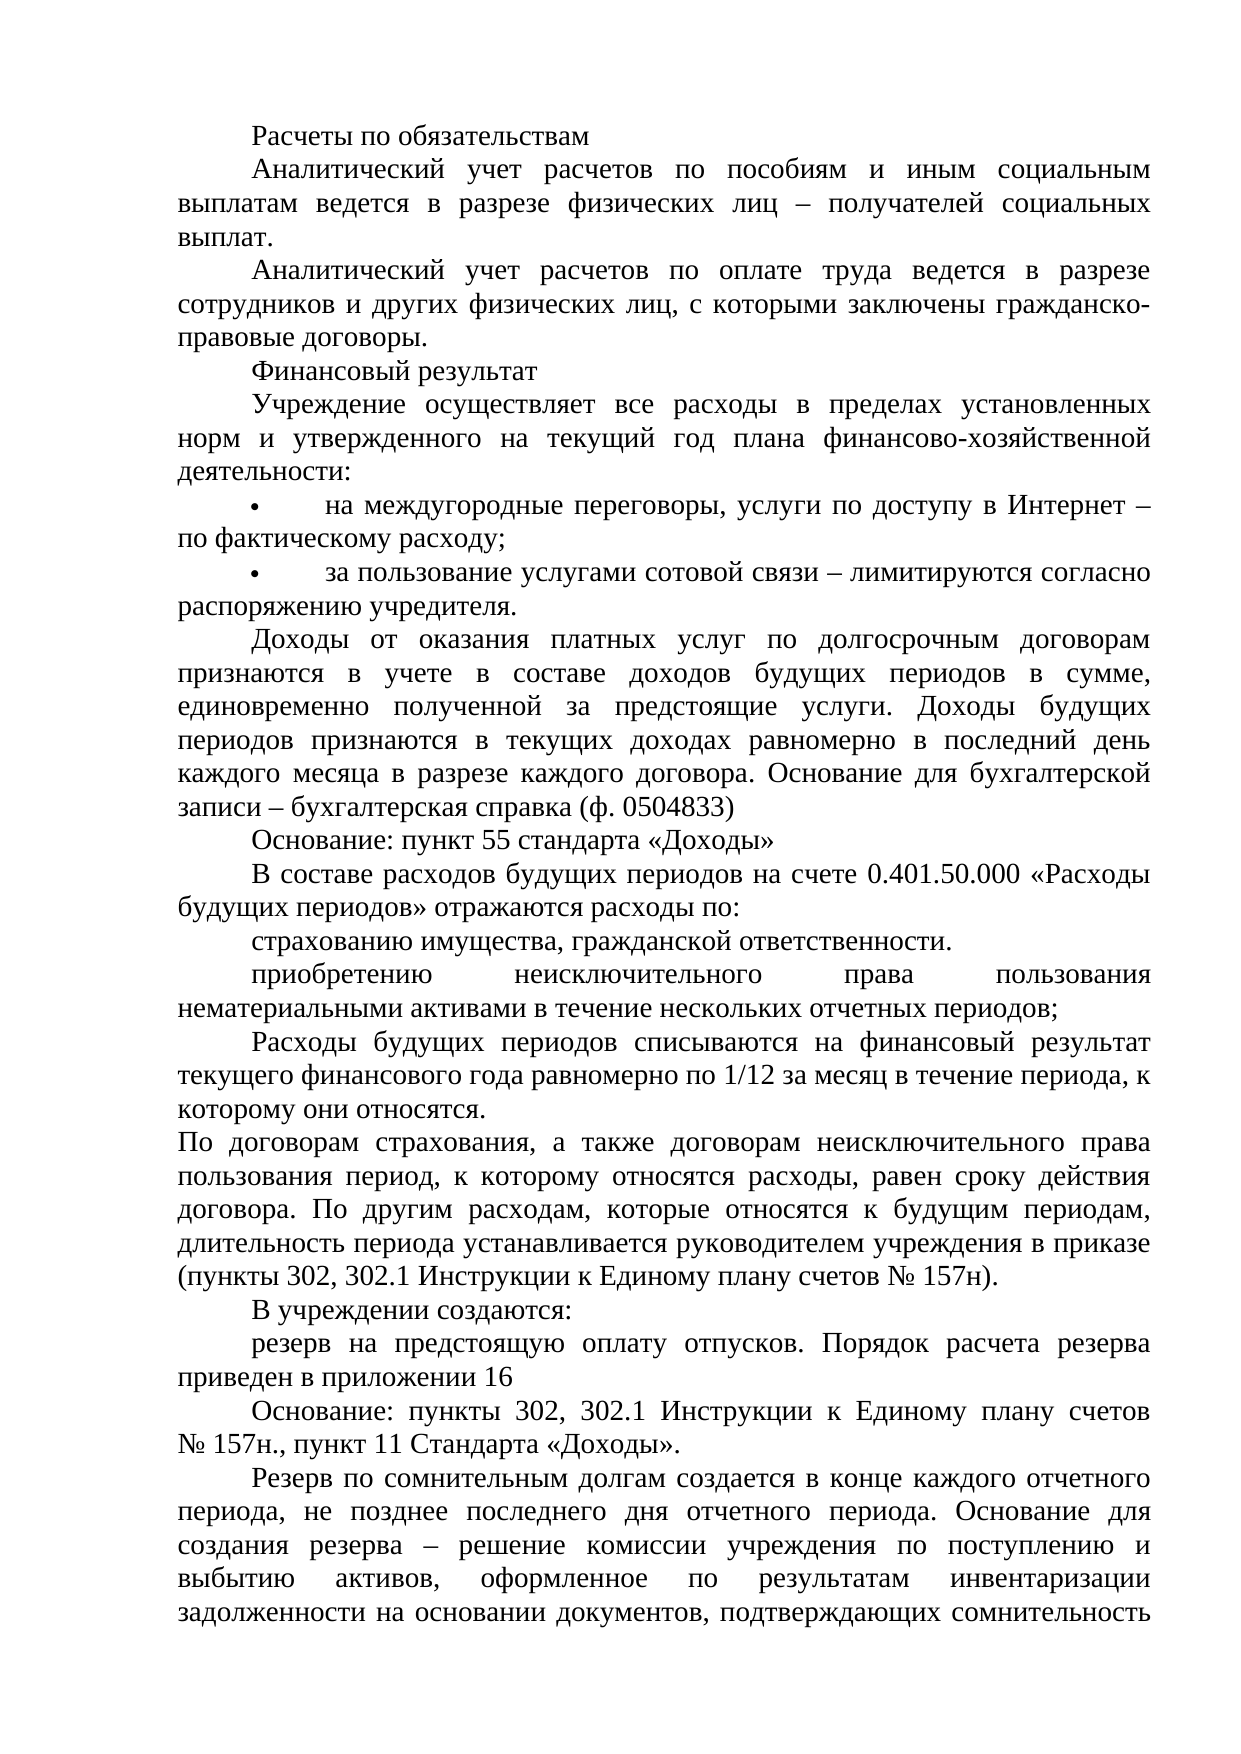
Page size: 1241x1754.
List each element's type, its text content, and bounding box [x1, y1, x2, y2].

text Аналитический учет расчетов по пособиям и иным социальным выплатам ведется в разрезе физических лиц – получателей социальных выплат. [177, 152, 1152, 252]
text В учреждении создаются: [177, 1292, 1152, 1326]
list за пользование услугами сотовой связи – лимитируются согласно распоряжению учредителя. [177, 554, 1152, 621]
text Расходы будущих периодов списываются на финансовый результат текущего финансового года равномерно по 1/12 за месяц в течение периода, к которому они относятся. По договорам страхования, а также договорам неисключительного права пользования период, к которому относятся расходы, равен сроку действия договора. По другим расходам, которые относятся к будущим периодам, длительность периода устанавливается руководителем учреждения в приказе (пункты 302, 302.1 Инструкции к Единому плану счетов № 157н). [177, 1024, 1152, 1292]
text резерв на предстоящую оплату отпусков. Порядок расчета резерва приведен в приложении 16 [177, 1326, 1152, 1393]
text Аналитический учет расчетов по оплате труда ведется в разрезе сотрудников и других физических лиц, с которыми заключены гражданско-правовые договоры. [177, 252, 1152, 353]
text приобретению неисключительного права пользования нематериальными активами в течение нескольких отчетных периодов; [177, 957, 1152, 1024]
text Доходы от оказания платных услуг по долгосрочным договорам признаются в учете в составе доходов будущих периодов в сумме, единовременно полученной за предстоящие услуги. Доходы будущих периодов признаются в текущих доходах равномерно в последний день каждого месяца в разрезе каждого договора. Основание для бухгалтерской записи – бухгалтерская справка (ф. 0504833) [177, 621, 1152, 822]
text В составе расходов будущих периодов на счете 0.401.50.000 «Расходы будущих периодов» отражаются расходы по: [177, 856, 1152, 923]
text Основание: пункты 302, 302.1 Инструкции к Единому плану счетов № 157н., пункт 11 Стандарта «Доходы». [177, 1393, 1152, 1460]
text Расчеты по обязательствам [177, 118, 1152, 152]
text Учреждение осуществляет все расходы в пределах установленных норм и утвержденного на текущий год плана финансово-хозяйственной деятельности: [177, 386, 1152, 487]
text страхованию имущества, гражданской ответственности. [177, 923, 1152, 957]
text Основание: пункт 55 стандарта «Доходы» [177, 822, 1152, 856]
text Финансовый результат [177, 353, 1152, 386]
list на междугородные переговоры, услуги по доступу в Интернет – по фактическому расходу; [177, 487, 1152, 554]
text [177, 1460, 1152, 1627]
